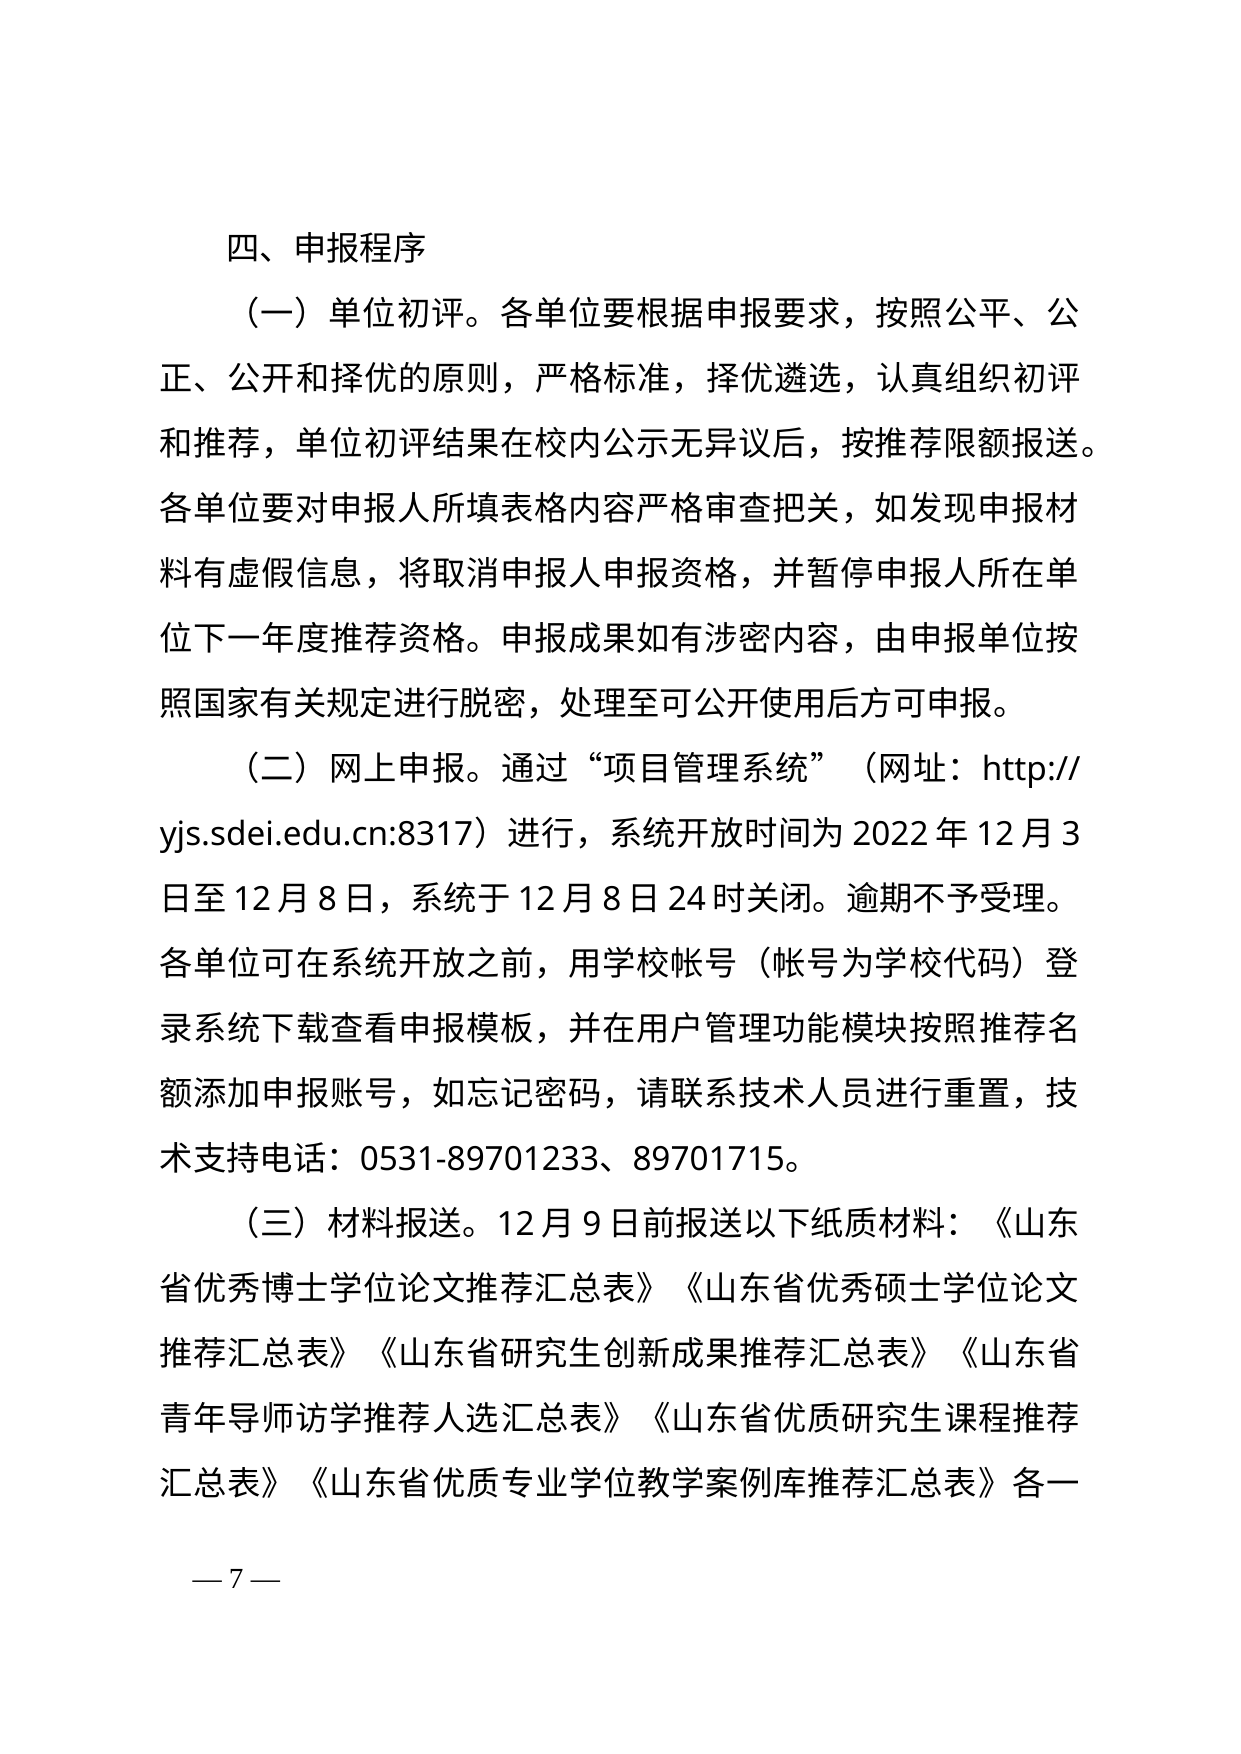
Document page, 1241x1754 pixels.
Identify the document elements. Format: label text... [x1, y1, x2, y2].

text （二）网上申报。通过“项目管理系统”（网址：http://yjs.sdei.edu.cn:8317）进行，系统开放时间为2022年12月3日至12月8日，系统于12月8日24时关闭。逾期不予受理。各单位可在系统开放之前，用学校帐号（帐号为学校代码）登录系统下载查看申报模板，并在用户管理功能模块按照推荐名额添加申报账号，如忘记密码，请联系技术人员进行重置，技术支持电话：0531-89701233、89701715。 [159, 734, 1081, 1189]
text 四、申报程序 [159, 214, 1081, 279]
text （一）单位初评。各单位要根据申报要求，按照公平、公正、公开和择优的原则，严格标准，择优遴选，认真组织初评和推荐，单位初评结果在校内公示无异议后，按推荐限额报送。各单位要对申报人所填表格内容严格审查把关，如发现申报材料有虚假信息，将取消申报人申报资格，并暂停申报人所在单位下一年度推荐资格。申报成果如有涉密内容，由申报单位按照国家有关规定进行脱密，处理至可公开使用后方可申报。 [159, 279, 1081, 734]
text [159, 1189, 1081, 1514]
